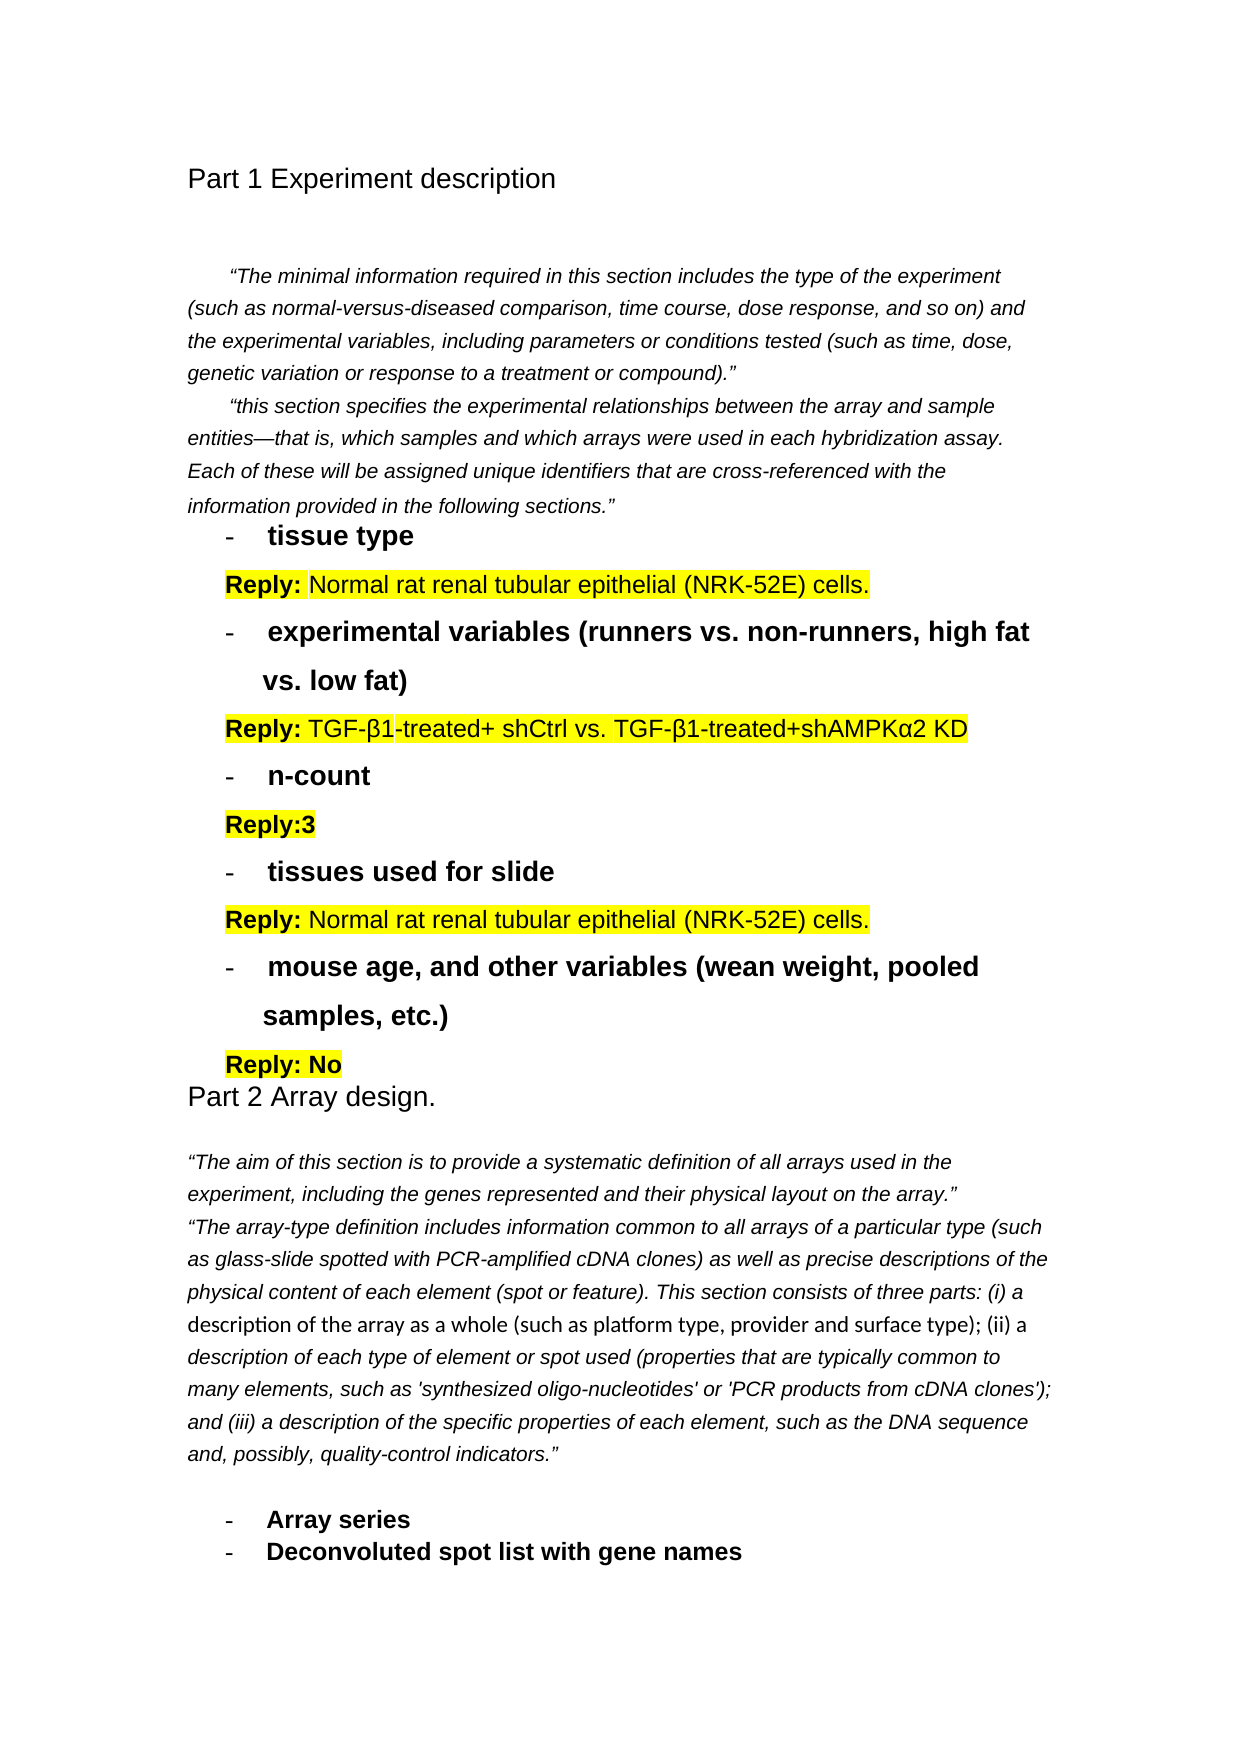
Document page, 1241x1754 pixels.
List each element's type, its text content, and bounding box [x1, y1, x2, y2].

text - Array series [225, 1503, 1053, 1535]
text Reply: Normal rat renal tubular epithelial (NRK-52E) cells. [225, 568, 1053, 601]
text - experimental variables (runners vs. non-runners, high fat vs. low fat) [225, 615, 1053, 696]
text - tissue type [225, 519, 1053, 552]
text Reply:3 [225, 808, 1053, 840]
text - tissues used for slide [225, 855, 1053, 887]
text “The aim of this section is to provide a systematic definition of all arrays used in the experiment, including the genes represented and their physical layout on the array.” [187, 1145, 1053, 1210]
text “this section specifies the experimental relationships between the array and sample entities—that is, which samples and which arrays were used in each hybridization assay. Each of these will be assigned unique identifiers that are cross-referenced with the information provided in the following sections.” [187, 389, 1053, 519]
text Reply: TGF-β1-treated+ shCtrl vs. TGF-β1-treated+shAMPKα2 KD [225, 712, 1053, 745]
text “The array-type definition includes information common to all arrays of a particular type (such as glass-slide spotted with PCR-amplified cDNA clones) as well as precise descriptions of the physical content of each element (spot or feature). This section consists of three parts: (i) a description of the array as a whole (such as platform type, provider and surface type); (ii) a description of each type of element or spot used (properties that are typically common to many elements, such as 'synthesized oligo-nucleotides' or 'PCR products from cDNA clones'); and (iii) a description of the specific properties of each element, such as the DNA sequence and, possibly, quality-control indicators.” [187, 1210, 1053, 1470]
text Part 1 Experiment description [187, 162, 1053, 194]
text - Deconvoluted spot list with gene names [225, 1535, 1053, 1568]
text Reply: No [187, 1048, 1053, 1080]
text - mouse age, and other variables (wean weight, pooled samples, etc.) [225, 950, 1053, 1032]
text Part 2 Array design. [187, 1080, 1053, 1113]
text Reply: Normal rat renal tubular epithelial (NRK-52E) cells. [225, 903, 1053, 936]
text “The minimal information required in this section includes the type of the experiment (such as normal-versus-diseased comparison, time course, dose response, and so on) and the experimental variables, including parameters or conditions tested (such as time, dose, genetic variation or response to a treatment or compound).” [187, 259, 1053, 389]
text - n-count [225, 759, 1053, 792]
